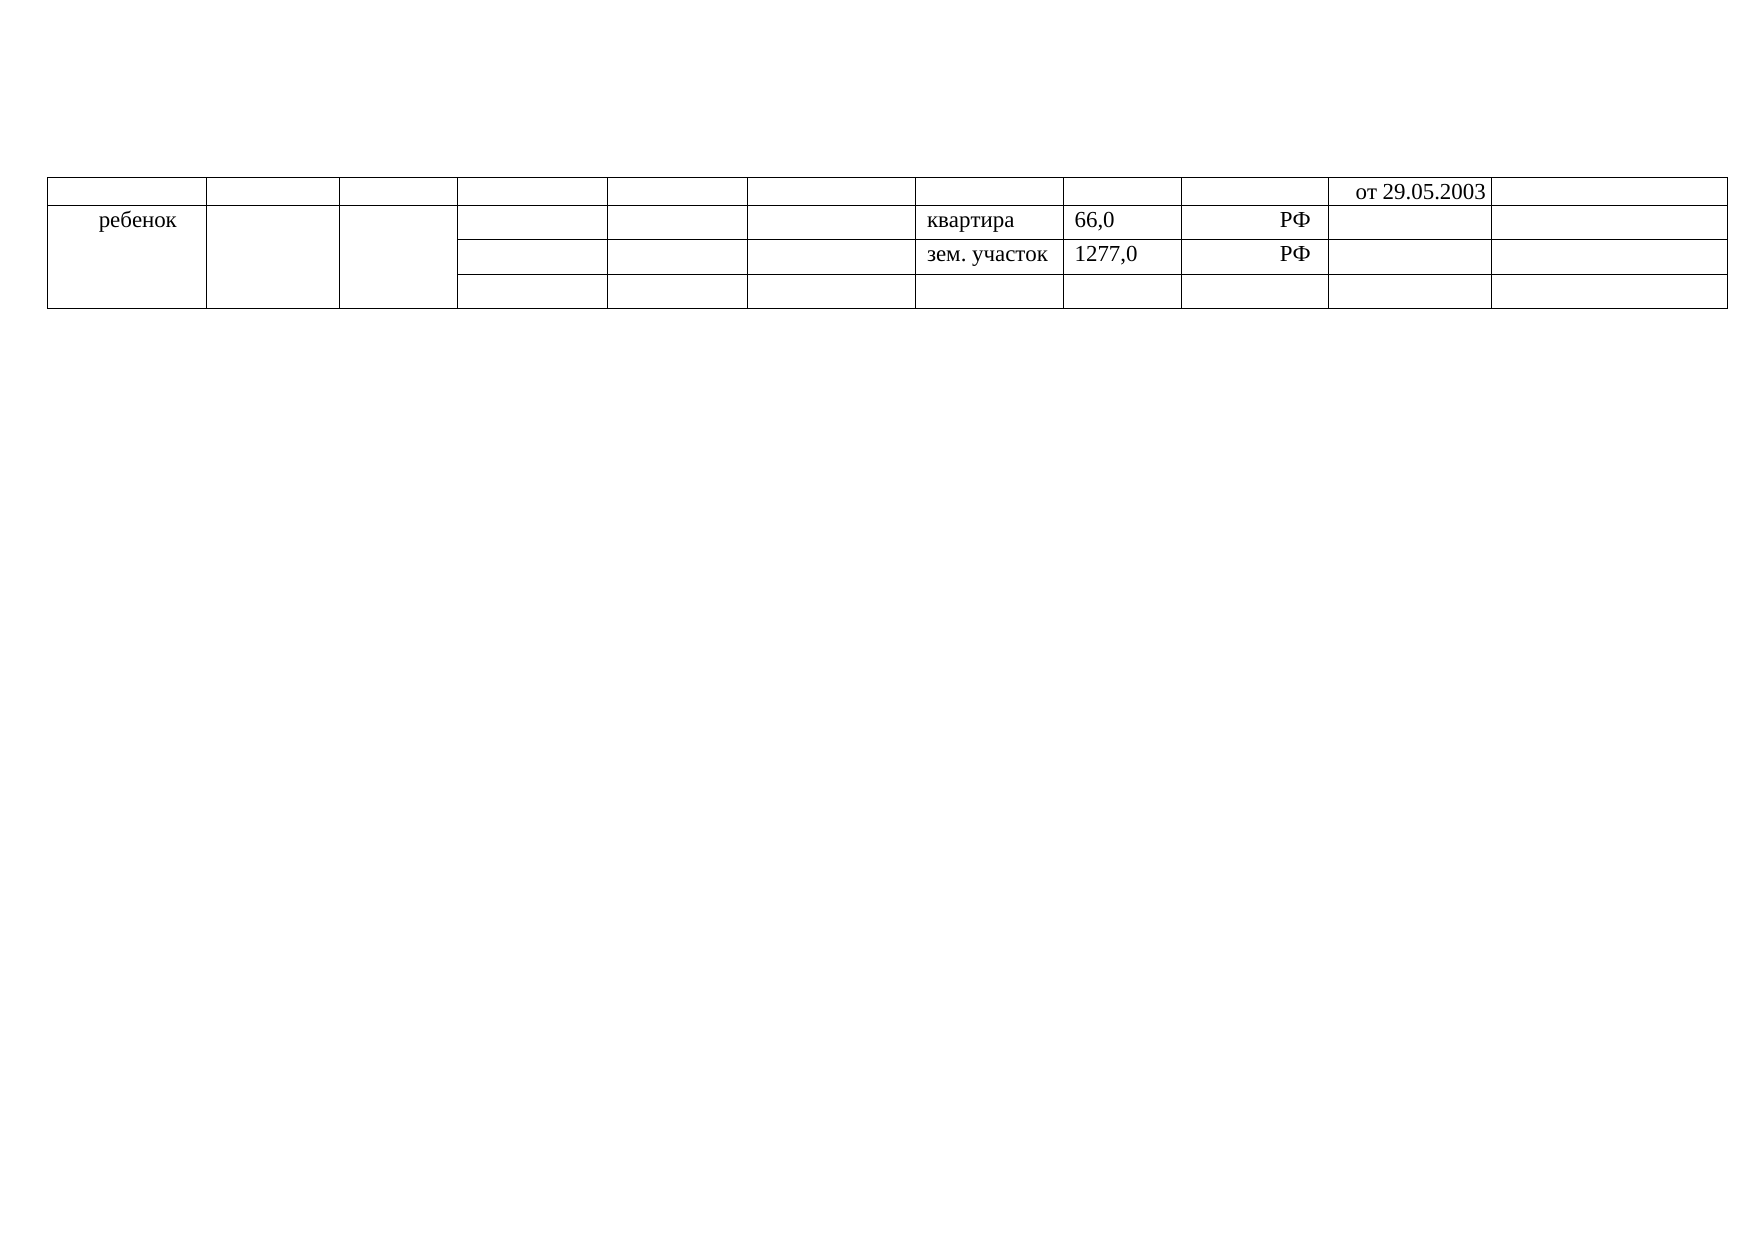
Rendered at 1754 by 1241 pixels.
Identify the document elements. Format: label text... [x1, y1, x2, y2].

table_cell зем. участок [916, 240, 1063, 274]
table_cell [748, 178, 915, 204]
table_cell [916, 275, 1063, 308]
table_cell [1329, 240, 1491, 274]
table_cell РФ [1182, 240, 1328, 274]
table_cell [1492, 275, 1727, 308]
table_cell [458, 178, 607, 204]
table_cell [1182, 178, 1328, 204]
table_cell квартира [916, 206, 1063, 239]
table_cell [748, 275, 915, 308]
table_cell [608, 240, 747, 274]
table_cell [1492, 240, 1727, 274]
table_cell [608, 206, 747, 239]
table_cell [916, 178, 1063, 204]
table_cell [1182, 275, 1328, 308]
table_cell [748, 240, 915, 274]
table_cell [458, 206, 607, 239]
table_cell 1277,0 [1064, 240, 1181, 274]
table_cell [1329, 178, 1491, 204]
table_cell [458, 240, 607, 274]
table_cell ребенок [48, 206, 206, 308]
table_cell [1329, 206, 1491, 239]
table_cell [1492, 178, 1727, 204]
table_cell [1329, 275, 1491, 308]
table_cell [1492, 206, 1727, 239]
table_cell [748, 206, 915, 239]
table_cell РФ [1182, 206, 1328, 239]
table_cell [1064, 178, 1181, 204]
table_cell [340, 206, 457, 308]
table_cell [608, 275, 747, 308]
table_cell [1064, 275, 1181, 308]
table_cell [608, 178, 747, 204]
table_cell [458, 275, 607, 308]
table_cell [207, 206, 339, 308]
table_cell 66,0 [1064, 206, 1181, 239]
